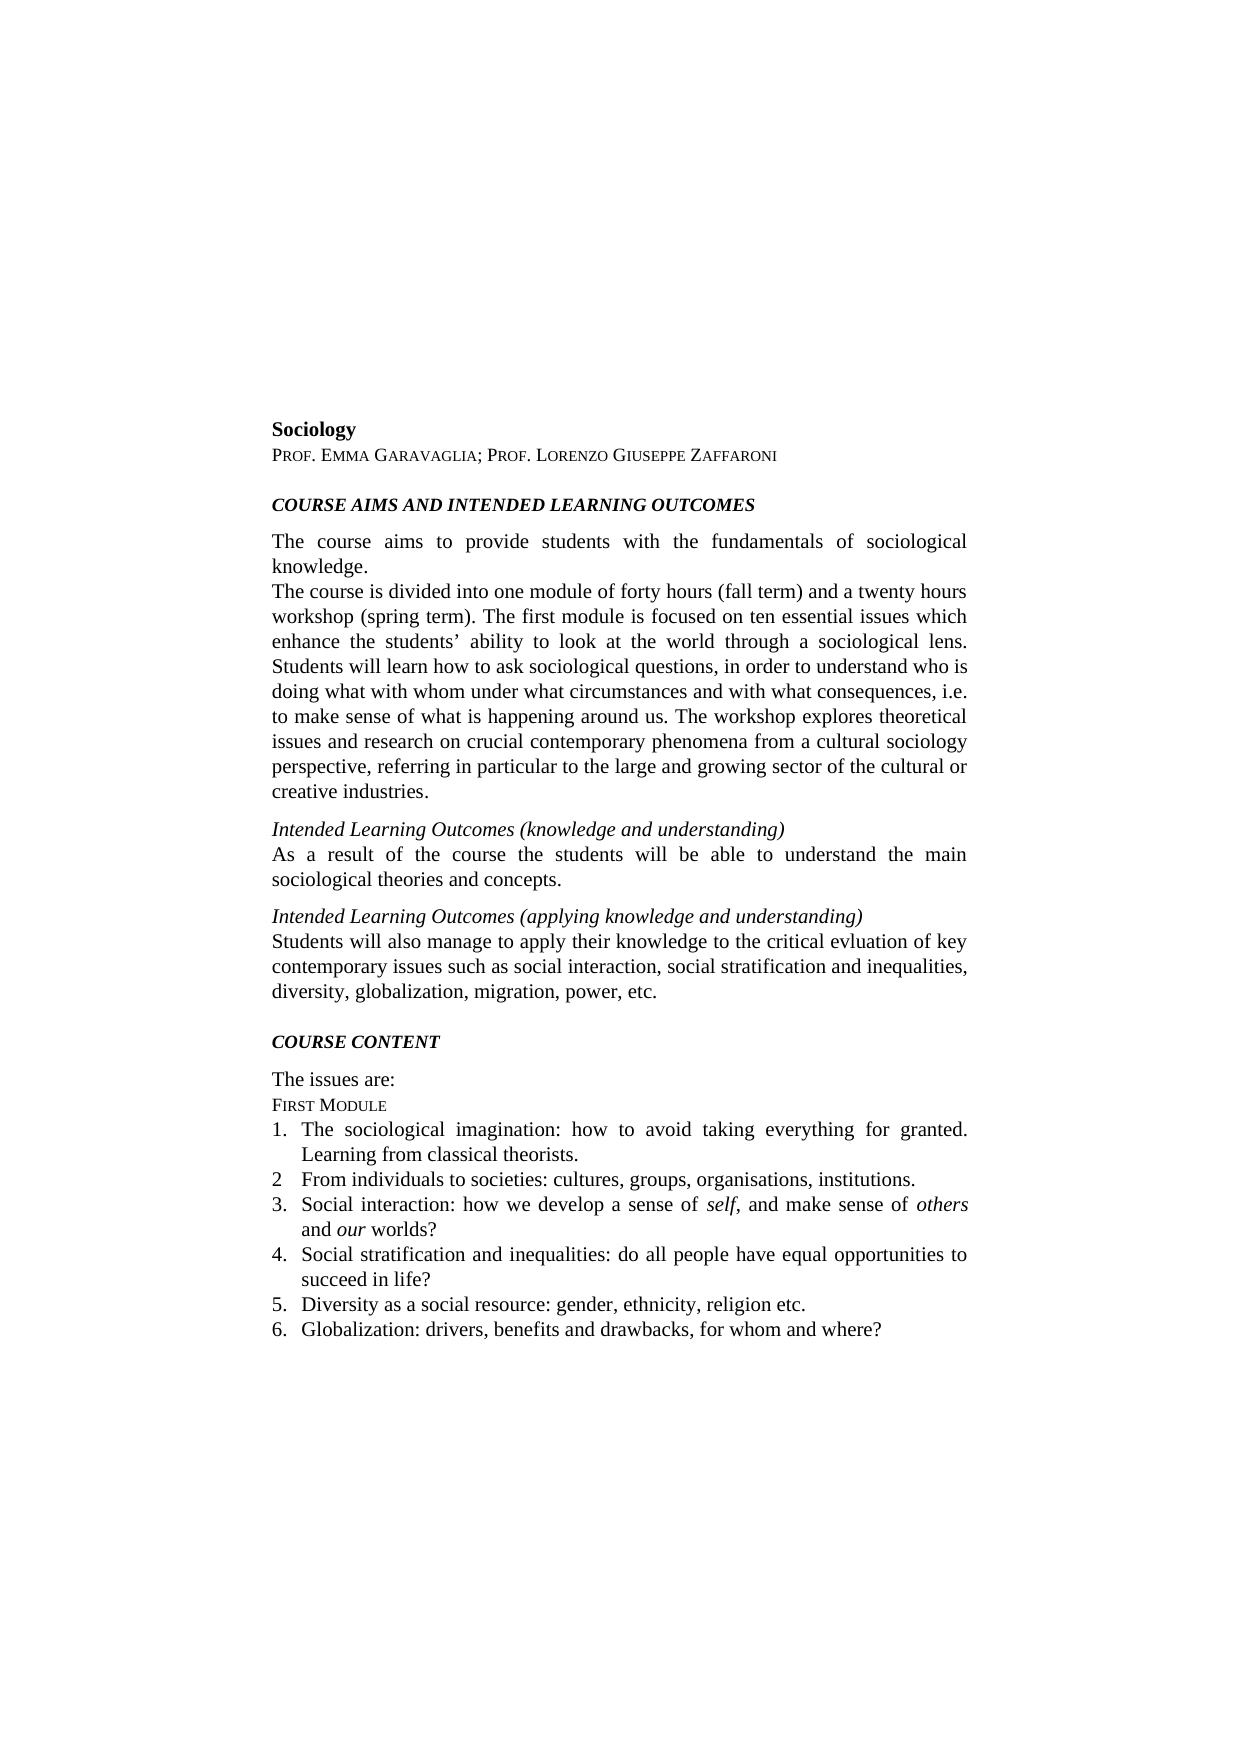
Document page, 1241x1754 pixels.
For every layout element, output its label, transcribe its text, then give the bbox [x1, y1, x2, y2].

text 3. Social interaction: how we develop a sense of self, and make sense of others and our worlds? [272, 1191, 968, 1241]
text First Module [272, 1091, 968, 1116]
text 5. Diversity as a social resource: gender, ethnicity, religion etc. [272, 1291, 968, 1316]
text Intended Learning Outcomes (knowledge and understanding) [272, 816, 968, 841]
text COURSE AIMS AND INTENDED LEARNING OUTCOMES [272, 491, 968, 516]
text Students will also manage to apply their knowledge to the critical evluation of key contemporary issues such as social interaction, social stratification and inequalities, diversity, globalization, migration, power, etc. [272, 929, 968, 1004]
text COURSE CONTENT [272, 1029, 968, 1054]
text 4. Social stratification and inequalities: do all people have equal opportunities to succeed in life? [272, 1241, 968, 1291]
text The course is divided into one module of forty hours (fall term) and a twenty hours workshop (spring term). The first module is focused on ten essential issues which enhance the students’ ability to look at the world through a sociological lens. Students will learn how to ask sociological questions, in order to understand who is doing what with whom under what circumstances and with what consequences, i.e. to make sense of what is happening around us. The workshop explores theoretical issues and research on crucial contemporary phenomena from a cultural sociology perspective, referring in particular to the large and growing sector of the cultural or creative industries. [272, 579, 968, 804]
subtitle Sociology [272, 416, 968, 441]
text 6. Globalization: drivers, benefits and drawbacks, for whom and where? [272, 1316, 968, 1341]
subtitle Prof. Emma Garavaglia; Prof. Lorenzo Giuseppe Zaffaroni [272, 441, 968, 466]
text 2 From individuals to societies: cultures, groups, organisations, institutions. [272, 1166, 968, 1191]
text The course aims to provide students with the fundamentals of sociological knowledge. [272, 529, 968, 579]
text The issues are: [272, 1066, 968, 1091]
text 1. The sociological imagination: how to avoid taking everything for granted. Learning from classical theorists. [272, 1116, 968, 1166]
text Intended Learning Outcomes (applying knowledge and understanding) [272, 904, 968, 929]
text As a result of the course the students will be able to understand the main sociological theories and concepts. [272, 841, 968, 891]
